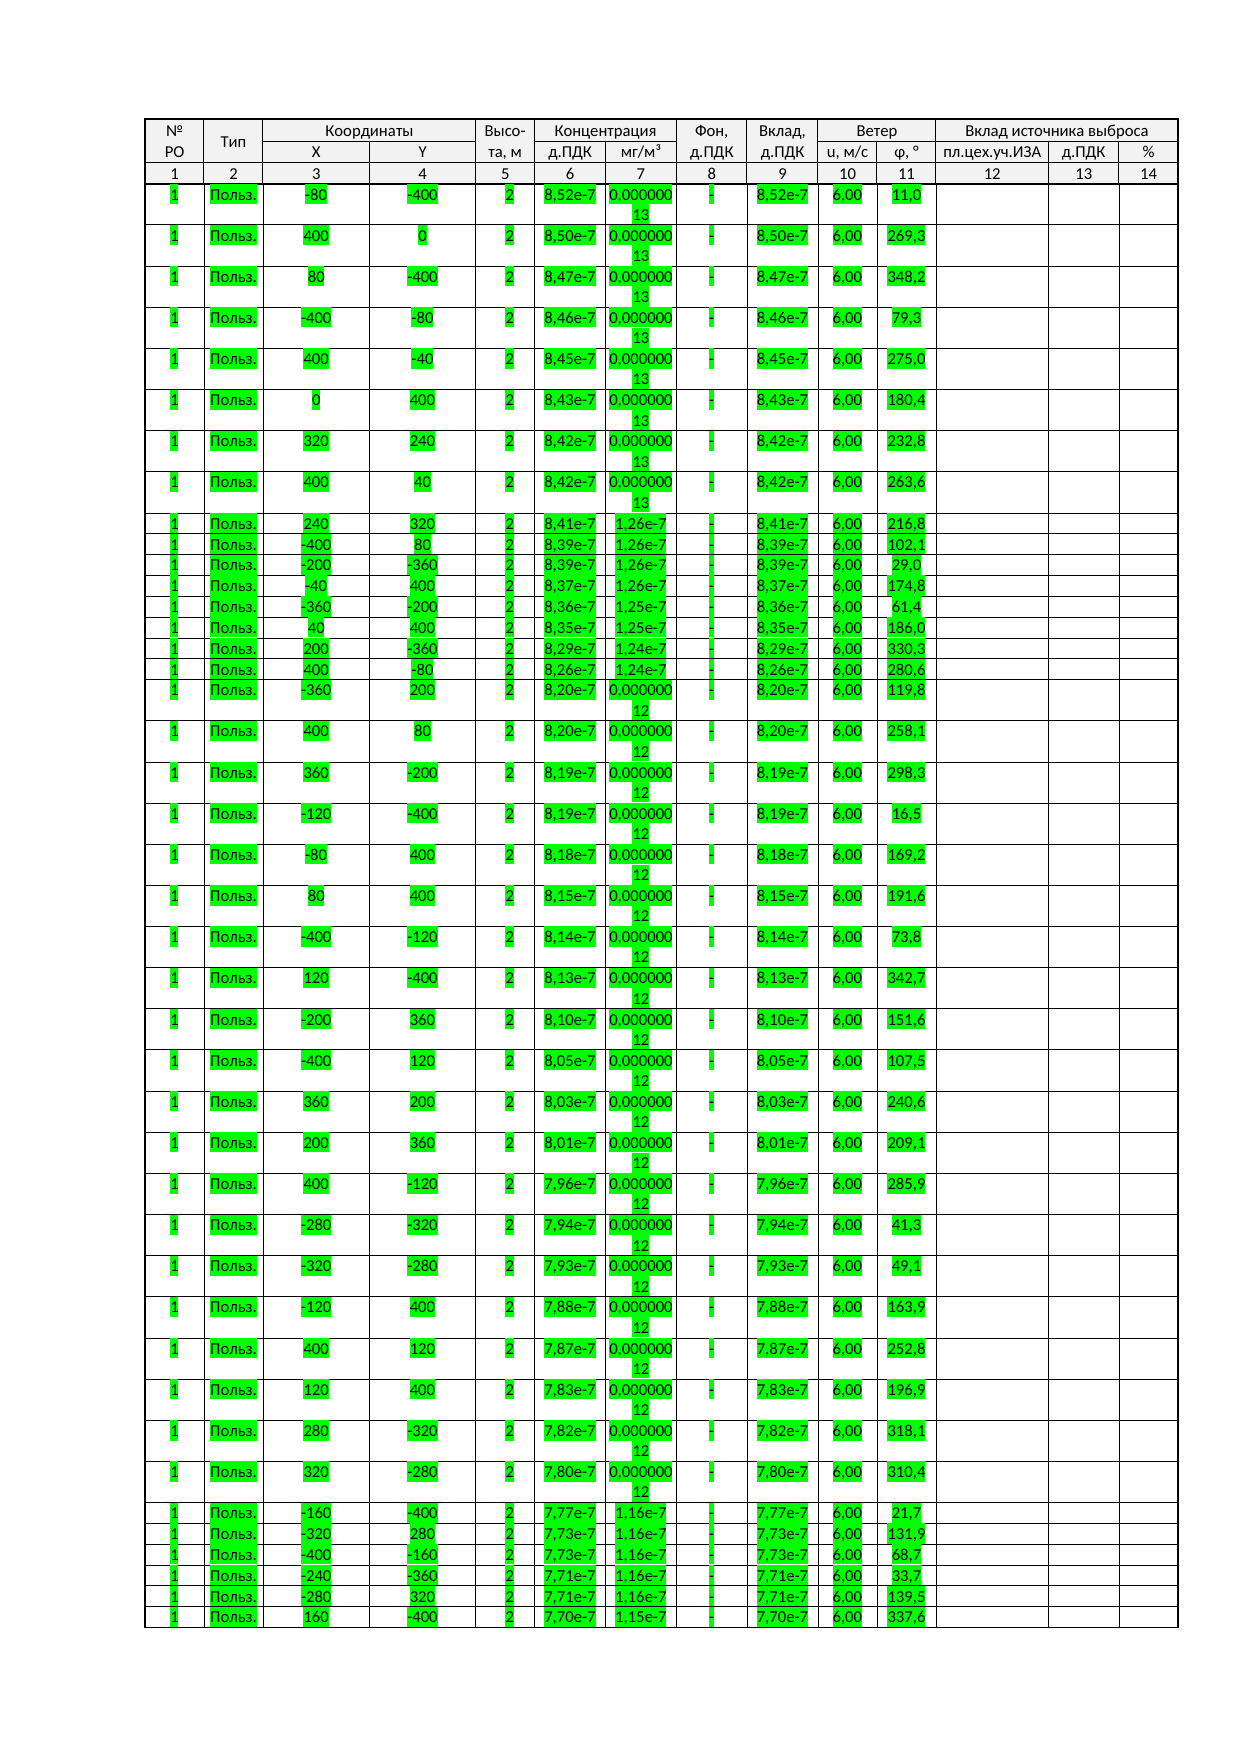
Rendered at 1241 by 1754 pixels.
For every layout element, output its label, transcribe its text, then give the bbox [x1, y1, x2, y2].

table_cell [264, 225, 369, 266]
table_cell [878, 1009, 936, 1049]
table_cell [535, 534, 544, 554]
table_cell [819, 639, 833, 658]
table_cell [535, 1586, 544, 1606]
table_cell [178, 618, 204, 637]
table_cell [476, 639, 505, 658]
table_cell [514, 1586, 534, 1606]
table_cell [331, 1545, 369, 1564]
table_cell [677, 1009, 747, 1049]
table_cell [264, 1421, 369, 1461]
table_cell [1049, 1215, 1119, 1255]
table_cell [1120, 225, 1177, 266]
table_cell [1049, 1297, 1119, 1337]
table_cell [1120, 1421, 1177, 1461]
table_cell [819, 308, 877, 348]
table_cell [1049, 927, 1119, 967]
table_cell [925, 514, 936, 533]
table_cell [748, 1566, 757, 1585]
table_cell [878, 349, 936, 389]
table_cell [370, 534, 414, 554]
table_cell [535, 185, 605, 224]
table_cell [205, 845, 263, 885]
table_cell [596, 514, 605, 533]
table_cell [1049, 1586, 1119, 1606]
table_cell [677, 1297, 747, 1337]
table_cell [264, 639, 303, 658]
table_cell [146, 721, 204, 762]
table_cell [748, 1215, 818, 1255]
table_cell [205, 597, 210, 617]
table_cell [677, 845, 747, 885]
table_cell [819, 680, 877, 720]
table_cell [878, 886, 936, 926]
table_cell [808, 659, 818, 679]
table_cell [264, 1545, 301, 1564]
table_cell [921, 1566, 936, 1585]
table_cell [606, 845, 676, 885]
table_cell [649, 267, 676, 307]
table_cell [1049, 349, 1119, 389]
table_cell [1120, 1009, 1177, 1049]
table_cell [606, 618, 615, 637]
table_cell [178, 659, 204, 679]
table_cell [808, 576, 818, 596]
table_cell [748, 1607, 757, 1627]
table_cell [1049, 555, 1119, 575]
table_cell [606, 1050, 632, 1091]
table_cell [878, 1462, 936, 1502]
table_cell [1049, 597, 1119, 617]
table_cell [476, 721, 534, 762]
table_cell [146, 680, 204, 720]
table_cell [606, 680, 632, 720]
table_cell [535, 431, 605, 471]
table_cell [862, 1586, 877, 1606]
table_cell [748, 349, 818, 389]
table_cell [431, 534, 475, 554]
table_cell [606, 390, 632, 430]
table_cell 5 [476, 163, 534, 183]
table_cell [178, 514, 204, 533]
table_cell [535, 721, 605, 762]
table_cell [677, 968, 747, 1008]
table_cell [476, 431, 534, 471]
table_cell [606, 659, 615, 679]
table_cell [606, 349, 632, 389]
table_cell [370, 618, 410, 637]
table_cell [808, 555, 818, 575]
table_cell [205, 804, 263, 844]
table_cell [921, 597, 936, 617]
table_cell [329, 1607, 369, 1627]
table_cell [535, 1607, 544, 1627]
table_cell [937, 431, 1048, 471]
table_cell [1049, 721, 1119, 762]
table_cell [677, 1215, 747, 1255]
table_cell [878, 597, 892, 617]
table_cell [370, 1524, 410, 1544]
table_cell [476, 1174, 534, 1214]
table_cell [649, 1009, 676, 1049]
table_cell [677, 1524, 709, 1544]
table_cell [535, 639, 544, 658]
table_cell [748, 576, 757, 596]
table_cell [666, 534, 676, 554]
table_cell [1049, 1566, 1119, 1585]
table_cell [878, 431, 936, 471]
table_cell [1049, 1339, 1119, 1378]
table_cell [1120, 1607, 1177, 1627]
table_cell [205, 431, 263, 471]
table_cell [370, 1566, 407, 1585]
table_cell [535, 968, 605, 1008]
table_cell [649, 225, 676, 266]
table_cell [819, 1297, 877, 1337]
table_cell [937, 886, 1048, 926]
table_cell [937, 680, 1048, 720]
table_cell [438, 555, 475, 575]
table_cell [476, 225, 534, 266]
table_cell 13 [1049, 163, 1118, 183]
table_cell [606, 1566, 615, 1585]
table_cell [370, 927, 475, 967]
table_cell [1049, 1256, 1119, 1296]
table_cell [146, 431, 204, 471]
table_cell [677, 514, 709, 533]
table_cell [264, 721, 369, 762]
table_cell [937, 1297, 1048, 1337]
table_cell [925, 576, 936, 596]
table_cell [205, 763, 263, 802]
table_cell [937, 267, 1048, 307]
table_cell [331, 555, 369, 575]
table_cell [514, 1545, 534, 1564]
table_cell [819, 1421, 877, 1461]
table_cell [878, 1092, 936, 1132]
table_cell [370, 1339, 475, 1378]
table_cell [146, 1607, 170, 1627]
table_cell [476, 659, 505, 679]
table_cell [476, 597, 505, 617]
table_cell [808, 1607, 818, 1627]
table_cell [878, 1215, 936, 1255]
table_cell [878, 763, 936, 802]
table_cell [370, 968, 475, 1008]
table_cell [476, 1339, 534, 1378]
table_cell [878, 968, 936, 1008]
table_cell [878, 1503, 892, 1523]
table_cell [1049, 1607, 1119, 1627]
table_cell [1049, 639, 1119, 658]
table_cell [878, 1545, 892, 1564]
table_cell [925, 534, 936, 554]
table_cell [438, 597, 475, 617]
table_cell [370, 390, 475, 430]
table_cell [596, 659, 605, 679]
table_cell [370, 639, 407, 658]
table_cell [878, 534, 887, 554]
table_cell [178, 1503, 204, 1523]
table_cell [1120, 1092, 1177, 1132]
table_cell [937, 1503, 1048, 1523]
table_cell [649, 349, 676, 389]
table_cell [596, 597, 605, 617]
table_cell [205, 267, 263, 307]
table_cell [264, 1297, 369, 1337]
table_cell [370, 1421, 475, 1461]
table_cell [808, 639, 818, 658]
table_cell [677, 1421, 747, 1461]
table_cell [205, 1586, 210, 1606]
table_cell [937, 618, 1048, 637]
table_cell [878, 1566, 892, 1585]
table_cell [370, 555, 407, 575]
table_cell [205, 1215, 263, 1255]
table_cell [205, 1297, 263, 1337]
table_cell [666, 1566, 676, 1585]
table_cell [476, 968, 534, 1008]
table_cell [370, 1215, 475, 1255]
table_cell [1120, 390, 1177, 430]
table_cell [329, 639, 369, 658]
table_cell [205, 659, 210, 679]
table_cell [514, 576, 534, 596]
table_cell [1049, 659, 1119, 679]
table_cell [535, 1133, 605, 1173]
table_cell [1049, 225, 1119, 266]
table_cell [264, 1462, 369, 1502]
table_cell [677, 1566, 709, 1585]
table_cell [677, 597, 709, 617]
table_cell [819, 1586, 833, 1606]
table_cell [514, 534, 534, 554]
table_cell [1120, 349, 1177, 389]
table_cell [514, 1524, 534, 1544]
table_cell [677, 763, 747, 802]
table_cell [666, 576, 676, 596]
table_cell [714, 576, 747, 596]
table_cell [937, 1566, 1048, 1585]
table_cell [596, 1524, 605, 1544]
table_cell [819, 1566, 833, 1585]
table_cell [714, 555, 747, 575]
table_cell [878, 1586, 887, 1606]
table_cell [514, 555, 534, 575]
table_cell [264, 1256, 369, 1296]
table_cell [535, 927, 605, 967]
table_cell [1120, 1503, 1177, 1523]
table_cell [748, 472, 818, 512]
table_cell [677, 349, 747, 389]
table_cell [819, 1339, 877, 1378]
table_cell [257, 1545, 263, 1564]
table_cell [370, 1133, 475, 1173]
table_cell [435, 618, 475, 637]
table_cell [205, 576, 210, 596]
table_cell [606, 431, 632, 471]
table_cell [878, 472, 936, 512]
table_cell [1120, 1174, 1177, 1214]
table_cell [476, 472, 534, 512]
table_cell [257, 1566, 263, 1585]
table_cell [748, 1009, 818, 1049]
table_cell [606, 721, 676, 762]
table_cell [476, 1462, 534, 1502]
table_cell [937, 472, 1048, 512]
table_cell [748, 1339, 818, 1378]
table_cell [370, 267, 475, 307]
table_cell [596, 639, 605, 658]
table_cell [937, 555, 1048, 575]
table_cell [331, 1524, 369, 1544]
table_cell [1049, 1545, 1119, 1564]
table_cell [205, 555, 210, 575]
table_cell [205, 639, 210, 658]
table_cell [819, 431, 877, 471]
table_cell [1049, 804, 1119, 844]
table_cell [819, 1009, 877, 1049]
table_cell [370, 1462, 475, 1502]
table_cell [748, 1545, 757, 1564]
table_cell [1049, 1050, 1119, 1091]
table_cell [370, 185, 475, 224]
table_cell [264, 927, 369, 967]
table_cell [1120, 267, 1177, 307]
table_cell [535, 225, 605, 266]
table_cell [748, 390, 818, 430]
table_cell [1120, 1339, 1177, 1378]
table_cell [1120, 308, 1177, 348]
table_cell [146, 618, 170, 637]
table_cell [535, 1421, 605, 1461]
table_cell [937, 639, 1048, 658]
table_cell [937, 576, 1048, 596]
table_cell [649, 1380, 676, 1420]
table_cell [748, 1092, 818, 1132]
table_cell 14 [1119, 163, 1177, 183]
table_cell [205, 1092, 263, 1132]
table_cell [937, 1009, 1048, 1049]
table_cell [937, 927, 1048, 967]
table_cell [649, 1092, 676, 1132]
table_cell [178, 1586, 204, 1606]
table_header Концентрация [535, 120, 676, 141]
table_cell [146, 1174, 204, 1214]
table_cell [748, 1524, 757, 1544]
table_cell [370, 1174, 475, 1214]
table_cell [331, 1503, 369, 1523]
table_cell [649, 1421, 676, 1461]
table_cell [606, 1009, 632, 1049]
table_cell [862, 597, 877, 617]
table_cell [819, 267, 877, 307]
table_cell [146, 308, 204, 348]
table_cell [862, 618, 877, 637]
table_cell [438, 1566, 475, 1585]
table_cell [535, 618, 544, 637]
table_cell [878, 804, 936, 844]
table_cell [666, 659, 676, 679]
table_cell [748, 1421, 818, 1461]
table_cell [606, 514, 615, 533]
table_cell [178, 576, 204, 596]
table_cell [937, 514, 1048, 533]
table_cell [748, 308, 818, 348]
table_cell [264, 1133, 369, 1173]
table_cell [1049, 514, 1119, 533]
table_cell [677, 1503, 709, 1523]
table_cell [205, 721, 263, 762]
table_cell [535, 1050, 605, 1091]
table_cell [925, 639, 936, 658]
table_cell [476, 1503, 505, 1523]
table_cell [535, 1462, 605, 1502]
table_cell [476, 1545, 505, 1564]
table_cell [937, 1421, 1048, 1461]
table_cell Y [370, 142, 475, 162]
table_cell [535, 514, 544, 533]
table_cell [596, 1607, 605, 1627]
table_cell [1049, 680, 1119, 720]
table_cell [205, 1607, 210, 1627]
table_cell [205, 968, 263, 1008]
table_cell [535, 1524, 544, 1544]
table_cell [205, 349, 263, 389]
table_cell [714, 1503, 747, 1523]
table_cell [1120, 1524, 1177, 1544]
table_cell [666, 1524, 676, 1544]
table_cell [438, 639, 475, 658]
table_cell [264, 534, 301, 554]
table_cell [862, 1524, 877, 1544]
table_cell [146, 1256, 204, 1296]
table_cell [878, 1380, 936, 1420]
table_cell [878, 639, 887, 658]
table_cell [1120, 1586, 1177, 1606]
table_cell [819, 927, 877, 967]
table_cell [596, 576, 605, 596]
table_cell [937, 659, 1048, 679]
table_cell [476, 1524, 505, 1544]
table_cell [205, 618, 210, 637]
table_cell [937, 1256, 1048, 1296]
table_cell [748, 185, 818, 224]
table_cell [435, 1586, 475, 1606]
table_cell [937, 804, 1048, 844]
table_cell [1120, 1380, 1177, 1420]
table_cell X [263, 142, 369, 162]
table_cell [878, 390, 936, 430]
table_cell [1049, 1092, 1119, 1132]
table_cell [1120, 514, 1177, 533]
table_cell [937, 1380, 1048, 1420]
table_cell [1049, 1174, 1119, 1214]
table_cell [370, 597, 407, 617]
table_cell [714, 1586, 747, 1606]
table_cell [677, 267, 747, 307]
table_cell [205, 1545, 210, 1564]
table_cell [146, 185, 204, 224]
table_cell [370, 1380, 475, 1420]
table_cell 11 [877, 163, 935, 183]
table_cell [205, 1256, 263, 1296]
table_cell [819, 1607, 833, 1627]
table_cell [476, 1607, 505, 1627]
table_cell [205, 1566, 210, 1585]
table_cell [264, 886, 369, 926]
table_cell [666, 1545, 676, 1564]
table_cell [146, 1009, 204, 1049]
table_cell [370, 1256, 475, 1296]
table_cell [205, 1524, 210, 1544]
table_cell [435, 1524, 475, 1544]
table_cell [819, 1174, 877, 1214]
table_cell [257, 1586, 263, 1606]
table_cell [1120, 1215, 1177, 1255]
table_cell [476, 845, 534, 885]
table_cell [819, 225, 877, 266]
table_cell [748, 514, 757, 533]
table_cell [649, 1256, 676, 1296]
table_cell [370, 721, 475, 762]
table_cell u, м/с [818, 142, 876, 162]
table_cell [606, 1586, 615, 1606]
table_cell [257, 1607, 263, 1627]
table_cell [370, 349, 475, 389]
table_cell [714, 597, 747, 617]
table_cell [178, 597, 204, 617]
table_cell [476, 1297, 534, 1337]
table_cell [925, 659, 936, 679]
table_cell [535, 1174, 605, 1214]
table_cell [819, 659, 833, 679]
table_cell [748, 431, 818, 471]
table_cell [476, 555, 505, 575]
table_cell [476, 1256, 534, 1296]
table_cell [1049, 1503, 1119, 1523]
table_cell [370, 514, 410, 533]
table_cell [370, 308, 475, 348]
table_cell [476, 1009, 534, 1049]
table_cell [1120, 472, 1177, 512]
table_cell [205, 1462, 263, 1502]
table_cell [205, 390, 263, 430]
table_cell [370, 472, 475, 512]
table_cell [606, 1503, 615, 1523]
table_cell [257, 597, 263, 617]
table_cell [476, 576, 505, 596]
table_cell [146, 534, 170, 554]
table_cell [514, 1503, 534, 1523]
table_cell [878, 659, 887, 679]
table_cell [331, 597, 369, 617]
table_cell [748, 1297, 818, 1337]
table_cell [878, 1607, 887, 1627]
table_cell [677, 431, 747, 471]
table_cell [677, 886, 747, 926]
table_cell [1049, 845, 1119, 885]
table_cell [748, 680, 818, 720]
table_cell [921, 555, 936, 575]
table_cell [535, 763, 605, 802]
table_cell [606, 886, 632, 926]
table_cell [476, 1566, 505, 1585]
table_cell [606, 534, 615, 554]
table_cell 4 [370, 163, 475, 183]
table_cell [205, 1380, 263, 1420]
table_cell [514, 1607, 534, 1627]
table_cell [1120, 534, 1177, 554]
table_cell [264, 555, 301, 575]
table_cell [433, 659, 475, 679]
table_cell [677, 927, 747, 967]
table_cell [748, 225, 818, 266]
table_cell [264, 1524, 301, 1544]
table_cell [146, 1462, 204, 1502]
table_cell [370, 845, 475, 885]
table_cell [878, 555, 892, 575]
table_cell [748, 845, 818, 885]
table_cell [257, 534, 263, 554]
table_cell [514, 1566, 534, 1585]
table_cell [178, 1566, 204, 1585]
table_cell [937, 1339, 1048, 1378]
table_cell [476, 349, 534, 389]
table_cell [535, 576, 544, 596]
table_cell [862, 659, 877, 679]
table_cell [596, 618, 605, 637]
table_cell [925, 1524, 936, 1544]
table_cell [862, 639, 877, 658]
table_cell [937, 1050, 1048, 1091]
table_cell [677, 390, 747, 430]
table_cell % [1119, 142, 1177, 162]
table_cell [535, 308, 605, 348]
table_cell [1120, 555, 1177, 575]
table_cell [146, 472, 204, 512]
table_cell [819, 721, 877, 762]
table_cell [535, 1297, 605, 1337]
table_cell мг/м³ [606, 142, 676, 162]
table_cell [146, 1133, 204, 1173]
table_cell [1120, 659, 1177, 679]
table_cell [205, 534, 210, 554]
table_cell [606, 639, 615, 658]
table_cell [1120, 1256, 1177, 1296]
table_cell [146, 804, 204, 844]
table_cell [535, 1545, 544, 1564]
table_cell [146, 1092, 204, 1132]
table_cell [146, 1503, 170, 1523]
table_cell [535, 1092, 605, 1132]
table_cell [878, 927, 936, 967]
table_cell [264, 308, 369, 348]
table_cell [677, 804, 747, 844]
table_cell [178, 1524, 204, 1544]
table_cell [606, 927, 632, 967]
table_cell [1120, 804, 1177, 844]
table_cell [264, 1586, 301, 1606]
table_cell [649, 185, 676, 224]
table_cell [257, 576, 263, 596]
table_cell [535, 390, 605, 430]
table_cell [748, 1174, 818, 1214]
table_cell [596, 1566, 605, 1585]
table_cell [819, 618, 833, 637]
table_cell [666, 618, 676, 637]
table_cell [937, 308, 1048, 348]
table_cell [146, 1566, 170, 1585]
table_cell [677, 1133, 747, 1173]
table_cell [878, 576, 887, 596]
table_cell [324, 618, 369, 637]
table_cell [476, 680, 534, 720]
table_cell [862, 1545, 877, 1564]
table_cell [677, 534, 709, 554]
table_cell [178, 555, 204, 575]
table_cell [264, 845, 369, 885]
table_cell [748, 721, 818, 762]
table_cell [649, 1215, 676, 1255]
table_cell 7 [606, 163, 676, 183]
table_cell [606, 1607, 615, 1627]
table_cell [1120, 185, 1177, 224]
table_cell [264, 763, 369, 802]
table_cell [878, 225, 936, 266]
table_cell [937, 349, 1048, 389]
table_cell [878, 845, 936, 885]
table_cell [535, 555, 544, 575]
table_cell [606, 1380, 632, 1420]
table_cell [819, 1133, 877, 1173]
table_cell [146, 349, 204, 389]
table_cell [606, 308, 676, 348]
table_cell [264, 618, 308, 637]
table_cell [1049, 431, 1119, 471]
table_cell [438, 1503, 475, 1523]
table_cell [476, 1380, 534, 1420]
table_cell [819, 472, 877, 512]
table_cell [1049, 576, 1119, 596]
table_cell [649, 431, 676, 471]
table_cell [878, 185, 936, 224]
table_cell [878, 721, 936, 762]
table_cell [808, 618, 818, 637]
table_cell 10 [818, 163, 876, 183]
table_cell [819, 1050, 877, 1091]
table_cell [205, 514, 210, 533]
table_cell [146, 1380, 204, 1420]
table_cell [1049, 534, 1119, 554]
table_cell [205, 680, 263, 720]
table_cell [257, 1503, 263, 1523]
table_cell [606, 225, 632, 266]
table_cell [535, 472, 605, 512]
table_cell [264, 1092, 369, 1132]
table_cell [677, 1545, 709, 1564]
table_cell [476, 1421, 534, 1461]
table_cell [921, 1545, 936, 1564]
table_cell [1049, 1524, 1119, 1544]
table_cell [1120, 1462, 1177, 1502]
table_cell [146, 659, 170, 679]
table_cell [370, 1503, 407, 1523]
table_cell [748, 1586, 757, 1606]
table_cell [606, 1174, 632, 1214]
table_cell д.ПДК [535, 142, 605, 162]
table_header Ветер [818, 120, 935, 141]
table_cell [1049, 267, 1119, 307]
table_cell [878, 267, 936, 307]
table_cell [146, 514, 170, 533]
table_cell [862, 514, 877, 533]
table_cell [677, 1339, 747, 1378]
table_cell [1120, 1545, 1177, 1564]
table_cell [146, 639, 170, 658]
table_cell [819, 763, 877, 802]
table_header № РО [146, 120, 203, 162]
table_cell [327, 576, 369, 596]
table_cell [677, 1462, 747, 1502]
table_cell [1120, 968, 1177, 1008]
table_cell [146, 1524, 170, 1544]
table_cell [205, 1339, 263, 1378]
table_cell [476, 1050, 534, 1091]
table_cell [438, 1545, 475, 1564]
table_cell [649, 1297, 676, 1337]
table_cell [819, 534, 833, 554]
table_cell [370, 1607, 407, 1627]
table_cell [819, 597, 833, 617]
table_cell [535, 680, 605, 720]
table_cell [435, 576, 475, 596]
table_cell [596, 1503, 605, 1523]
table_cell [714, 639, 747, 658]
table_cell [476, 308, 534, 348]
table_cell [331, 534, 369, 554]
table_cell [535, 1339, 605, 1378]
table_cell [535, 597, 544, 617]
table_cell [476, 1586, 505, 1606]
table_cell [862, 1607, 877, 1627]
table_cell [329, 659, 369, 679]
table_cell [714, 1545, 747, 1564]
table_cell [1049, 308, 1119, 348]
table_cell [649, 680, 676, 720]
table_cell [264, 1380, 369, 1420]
table_header Тип [204, 120, 262, 162]
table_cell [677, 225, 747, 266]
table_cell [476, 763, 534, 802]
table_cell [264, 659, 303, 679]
table_cell 9 [747, 163, 817, 183]
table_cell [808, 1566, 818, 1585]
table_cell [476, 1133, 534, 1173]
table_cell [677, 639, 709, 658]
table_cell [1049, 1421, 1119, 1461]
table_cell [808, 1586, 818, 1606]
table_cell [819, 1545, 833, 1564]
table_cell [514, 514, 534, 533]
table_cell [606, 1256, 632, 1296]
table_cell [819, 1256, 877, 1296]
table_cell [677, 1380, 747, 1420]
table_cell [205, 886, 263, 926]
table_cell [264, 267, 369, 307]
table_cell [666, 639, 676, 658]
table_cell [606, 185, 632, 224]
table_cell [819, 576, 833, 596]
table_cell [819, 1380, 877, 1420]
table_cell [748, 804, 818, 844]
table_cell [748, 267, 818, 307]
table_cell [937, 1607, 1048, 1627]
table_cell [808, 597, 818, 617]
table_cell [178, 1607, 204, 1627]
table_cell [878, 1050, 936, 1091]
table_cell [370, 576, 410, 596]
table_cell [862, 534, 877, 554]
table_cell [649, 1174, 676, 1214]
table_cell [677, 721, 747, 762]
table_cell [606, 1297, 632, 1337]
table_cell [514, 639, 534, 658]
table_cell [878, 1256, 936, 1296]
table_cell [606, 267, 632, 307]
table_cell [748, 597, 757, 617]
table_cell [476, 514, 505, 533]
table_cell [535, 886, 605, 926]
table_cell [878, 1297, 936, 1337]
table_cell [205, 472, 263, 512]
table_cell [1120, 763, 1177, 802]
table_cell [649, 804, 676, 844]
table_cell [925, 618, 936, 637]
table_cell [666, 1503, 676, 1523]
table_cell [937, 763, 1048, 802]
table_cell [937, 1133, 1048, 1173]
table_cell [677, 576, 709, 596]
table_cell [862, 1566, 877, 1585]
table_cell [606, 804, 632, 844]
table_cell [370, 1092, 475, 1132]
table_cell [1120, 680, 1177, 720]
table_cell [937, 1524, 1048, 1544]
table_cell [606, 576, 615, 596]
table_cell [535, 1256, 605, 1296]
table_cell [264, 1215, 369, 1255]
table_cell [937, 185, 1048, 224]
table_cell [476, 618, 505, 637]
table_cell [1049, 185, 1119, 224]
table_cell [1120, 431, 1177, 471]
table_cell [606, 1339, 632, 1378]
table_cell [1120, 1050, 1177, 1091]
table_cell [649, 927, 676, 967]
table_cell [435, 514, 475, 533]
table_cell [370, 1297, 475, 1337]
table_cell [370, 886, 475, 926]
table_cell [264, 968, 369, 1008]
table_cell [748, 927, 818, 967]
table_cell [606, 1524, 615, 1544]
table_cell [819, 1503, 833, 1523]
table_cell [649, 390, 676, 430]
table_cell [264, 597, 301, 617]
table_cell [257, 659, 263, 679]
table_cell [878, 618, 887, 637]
table_cell д.ПДК [1049, 142, 1118, 162]
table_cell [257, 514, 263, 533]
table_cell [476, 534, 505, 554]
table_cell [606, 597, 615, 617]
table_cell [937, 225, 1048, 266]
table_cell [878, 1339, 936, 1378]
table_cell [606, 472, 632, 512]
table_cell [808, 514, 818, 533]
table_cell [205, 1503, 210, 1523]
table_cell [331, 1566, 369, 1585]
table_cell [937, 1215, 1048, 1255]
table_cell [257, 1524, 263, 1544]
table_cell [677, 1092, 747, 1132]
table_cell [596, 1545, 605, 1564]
table_header Вклад, д.ПДК [747, 120, 817, 162]
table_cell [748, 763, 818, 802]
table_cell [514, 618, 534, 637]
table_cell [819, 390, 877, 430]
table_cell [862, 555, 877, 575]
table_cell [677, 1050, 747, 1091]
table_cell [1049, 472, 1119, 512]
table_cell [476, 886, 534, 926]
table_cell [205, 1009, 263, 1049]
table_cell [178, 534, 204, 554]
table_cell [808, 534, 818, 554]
table_header Вклад источника выброса [936, 120, 1177, 141]
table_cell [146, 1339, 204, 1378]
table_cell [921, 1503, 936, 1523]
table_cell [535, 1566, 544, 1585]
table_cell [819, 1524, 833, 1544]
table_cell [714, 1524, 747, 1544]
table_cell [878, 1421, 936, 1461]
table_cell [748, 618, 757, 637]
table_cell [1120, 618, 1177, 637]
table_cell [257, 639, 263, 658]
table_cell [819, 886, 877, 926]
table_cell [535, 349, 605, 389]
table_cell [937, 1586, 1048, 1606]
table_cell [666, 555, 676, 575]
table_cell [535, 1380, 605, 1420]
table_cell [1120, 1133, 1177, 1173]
table_cell 6 [535, 163, 605, 183]
table_cell φ, ° [877, 142, 935, 162]
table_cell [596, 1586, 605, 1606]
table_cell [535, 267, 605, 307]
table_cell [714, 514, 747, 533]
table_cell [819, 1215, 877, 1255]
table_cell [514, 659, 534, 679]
table_header Высота, м [476, 120, 534, 162]
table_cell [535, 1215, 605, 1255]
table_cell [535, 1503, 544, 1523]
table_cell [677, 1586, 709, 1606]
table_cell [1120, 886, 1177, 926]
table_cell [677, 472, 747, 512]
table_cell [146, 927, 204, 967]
table_cell 12 [936, 163, 1048, 183]
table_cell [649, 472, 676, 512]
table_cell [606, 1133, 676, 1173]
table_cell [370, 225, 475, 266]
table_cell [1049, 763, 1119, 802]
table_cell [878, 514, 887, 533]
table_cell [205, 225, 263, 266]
table_header Координаты [263, 120, 475, 141]
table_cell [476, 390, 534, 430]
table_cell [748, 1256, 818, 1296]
table_cell пл.цех.уч.ИЗА [936, 142, 1048, 162]
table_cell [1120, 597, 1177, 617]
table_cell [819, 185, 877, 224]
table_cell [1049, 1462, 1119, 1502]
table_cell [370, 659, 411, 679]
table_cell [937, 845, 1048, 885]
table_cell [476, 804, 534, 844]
table_cell 8 [677, 163, 746, 183]
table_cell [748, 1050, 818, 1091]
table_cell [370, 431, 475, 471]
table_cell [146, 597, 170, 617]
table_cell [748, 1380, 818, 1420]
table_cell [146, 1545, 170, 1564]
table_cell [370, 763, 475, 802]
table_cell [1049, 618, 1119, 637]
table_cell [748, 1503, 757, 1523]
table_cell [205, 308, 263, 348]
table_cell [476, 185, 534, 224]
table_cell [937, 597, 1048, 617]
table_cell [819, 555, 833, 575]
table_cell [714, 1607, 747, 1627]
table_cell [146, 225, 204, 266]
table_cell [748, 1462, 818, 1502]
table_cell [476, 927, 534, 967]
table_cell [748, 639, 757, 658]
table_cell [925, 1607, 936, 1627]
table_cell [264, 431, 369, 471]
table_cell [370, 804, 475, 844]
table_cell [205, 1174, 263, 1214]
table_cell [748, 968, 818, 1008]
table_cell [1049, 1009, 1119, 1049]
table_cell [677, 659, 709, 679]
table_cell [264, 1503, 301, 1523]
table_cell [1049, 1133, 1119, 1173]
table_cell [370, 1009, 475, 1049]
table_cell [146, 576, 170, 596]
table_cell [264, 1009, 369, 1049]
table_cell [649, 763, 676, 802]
table_header Фон, д.ПДК [677, 120, 746, 162]
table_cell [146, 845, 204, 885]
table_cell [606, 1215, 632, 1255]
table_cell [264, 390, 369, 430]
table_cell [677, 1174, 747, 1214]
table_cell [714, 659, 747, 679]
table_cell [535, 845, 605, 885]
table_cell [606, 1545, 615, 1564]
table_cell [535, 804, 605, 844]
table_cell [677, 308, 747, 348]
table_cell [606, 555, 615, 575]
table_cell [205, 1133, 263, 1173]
table_cell 2 [204, 163, 262, 183]
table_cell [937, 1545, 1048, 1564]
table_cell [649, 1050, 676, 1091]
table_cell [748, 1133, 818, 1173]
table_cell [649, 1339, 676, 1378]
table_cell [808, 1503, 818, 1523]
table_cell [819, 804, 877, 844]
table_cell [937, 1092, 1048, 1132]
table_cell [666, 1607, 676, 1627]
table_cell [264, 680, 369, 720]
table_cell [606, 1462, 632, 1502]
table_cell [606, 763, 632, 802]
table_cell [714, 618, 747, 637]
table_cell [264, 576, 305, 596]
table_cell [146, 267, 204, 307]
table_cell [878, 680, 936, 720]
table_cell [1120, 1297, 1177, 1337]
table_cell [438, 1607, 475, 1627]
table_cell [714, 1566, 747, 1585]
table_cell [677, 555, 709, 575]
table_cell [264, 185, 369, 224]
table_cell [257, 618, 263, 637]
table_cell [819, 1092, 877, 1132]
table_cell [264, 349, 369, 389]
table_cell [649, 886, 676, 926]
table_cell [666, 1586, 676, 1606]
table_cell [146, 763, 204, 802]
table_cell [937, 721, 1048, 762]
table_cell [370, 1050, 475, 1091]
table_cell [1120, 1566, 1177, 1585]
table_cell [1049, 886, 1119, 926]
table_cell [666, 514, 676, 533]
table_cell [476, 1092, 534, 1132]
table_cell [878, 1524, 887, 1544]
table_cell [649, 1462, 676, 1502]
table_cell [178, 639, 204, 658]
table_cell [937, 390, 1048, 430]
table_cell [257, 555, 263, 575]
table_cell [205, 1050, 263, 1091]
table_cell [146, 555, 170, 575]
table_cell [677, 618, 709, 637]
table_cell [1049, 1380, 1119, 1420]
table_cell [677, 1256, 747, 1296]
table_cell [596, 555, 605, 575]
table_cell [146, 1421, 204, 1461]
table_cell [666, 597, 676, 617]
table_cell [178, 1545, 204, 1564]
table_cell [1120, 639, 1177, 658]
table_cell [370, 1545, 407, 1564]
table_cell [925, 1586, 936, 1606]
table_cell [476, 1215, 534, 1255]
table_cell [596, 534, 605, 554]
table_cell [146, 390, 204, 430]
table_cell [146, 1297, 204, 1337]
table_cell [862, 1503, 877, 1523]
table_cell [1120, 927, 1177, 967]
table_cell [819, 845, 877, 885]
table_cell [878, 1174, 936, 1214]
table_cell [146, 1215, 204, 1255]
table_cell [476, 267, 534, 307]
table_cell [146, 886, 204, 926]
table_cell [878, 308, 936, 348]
table_cell 1 [146, 163, 203, 183]
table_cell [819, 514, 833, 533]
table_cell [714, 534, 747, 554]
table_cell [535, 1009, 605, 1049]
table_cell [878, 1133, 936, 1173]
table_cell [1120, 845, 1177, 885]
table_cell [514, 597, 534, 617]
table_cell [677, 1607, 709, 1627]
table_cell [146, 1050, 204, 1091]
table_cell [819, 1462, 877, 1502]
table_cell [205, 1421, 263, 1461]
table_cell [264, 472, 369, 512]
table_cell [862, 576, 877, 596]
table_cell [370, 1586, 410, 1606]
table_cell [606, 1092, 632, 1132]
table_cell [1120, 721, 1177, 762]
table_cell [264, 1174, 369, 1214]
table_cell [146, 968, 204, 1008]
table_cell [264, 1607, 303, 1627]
table_cell 3 [263, 163, 369, 183]
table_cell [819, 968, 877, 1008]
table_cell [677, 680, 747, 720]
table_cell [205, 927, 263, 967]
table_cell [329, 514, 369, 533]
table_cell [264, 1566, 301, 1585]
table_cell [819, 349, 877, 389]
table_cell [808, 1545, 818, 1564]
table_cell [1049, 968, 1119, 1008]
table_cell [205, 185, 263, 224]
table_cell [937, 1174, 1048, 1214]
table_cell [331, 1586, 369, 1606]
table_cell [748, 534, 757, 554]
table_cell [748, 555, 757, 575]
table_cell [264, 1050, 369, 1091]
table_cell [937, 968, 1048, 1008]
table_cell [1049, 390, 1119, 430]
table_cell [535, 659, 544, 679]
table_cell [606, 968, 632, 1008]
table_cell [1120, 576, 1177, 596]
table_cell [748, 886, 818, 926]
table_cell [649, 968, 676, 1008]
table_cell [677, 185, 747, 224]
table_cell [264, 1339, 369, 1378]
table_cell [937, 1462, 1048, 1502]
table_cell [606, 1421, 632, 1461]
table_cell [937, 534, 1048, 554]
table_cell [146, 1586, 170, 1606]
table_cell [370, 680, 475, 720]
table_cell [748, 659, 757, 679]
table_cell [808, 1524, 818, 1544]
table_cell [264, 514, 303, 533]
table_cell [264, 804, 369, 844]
